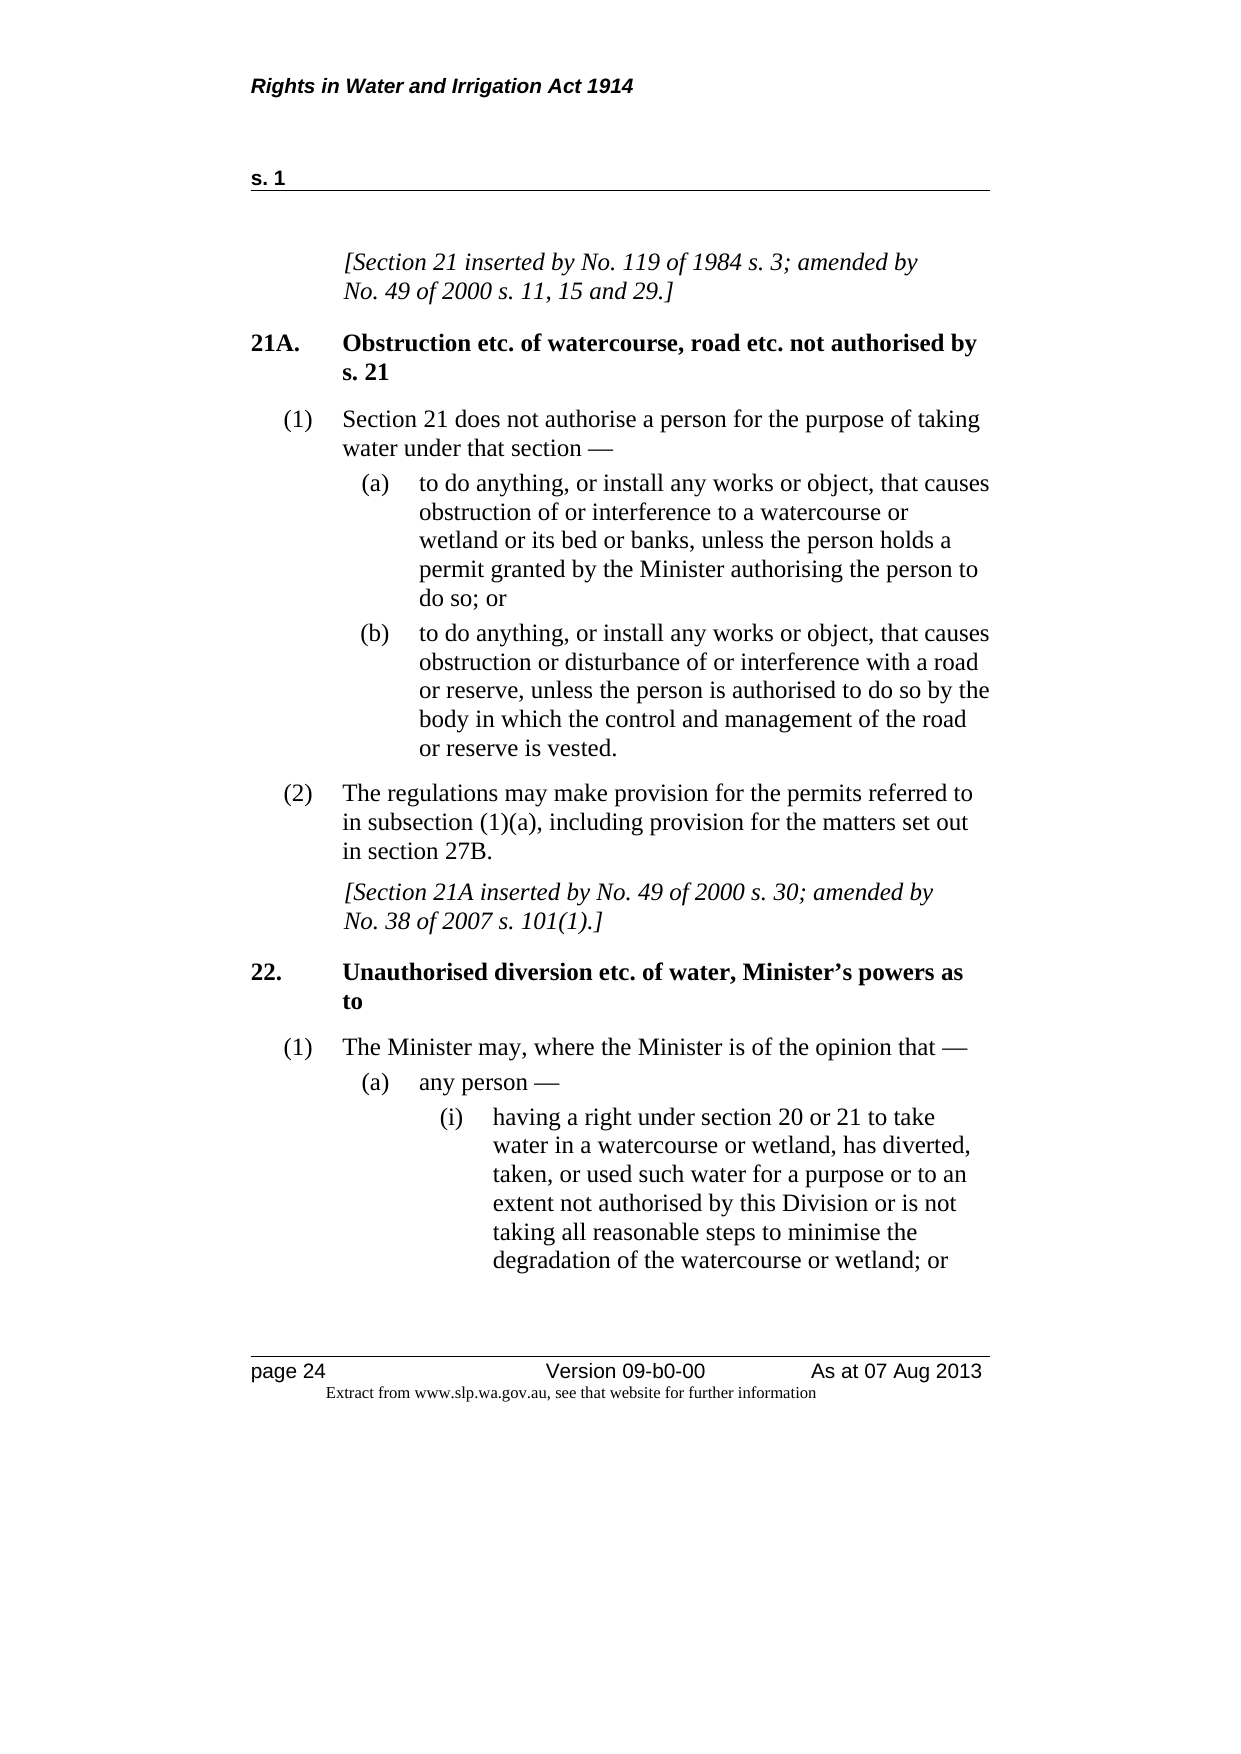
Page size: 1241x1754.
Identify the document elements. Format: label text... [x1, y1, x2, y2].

text (b) to do anything, or install any works or object, that causes obstruction or disturbance of or interference with a road or reserve, unless the person is authorised to do so by the body in which the control and management of the road or reserve is vested. [251, 618, 990, 762]
text [Section 21 inserted by No. 119 of 1984 s. 3; amended by No. 49 of 2000 s. 11, 15 and 29.] [251, 247, 990, 305]
text (1) The Minister may, where the Minister is of the opinion that — [251, 1032, 990, 1060]
text (2) The regulations may make provision for the permits referred to in subsection (1)(a), including provision for the matters set out in section 27B. [251, 778, 990, 864]
subtitle 21A. Obstruction etc. of watercourse, road etc. not authorised by s. 21 [251, 328, 990, 385]
text [Section 21A inserted by No. 49 of 2000 s. 30; amended by No. 38 of 2007 s. 101(1).] [251, 877, 990, 934]
subtitle 22. Unauthorised diversion etc. of water, Minister’s powers as to [251, 957, 990, 1015]
text (a) any person — [251, 1067, 990, 1095]
text (a) to do anything, or install any works or object, that causes obstruction of or interference to a watercourse or wetland or its bed or banks, unless the person holds a permit granted by the Minister authorising the person to do so; or [251, 468, 990, 612]
text (1) Section 21 does not authorise a person for the purpose of taking water under that section — [251, 404, 990, 462]
text (i) having a right under section 20 or 21 to take water in a watercourse or wetland, has diverted, taken, or used such water for a purpose or to an extent not authorised by this Division or is not taking all reasonable steps to minimise the degradation of the watercourse or wetland; or [251, 1102, 990, 1274]
